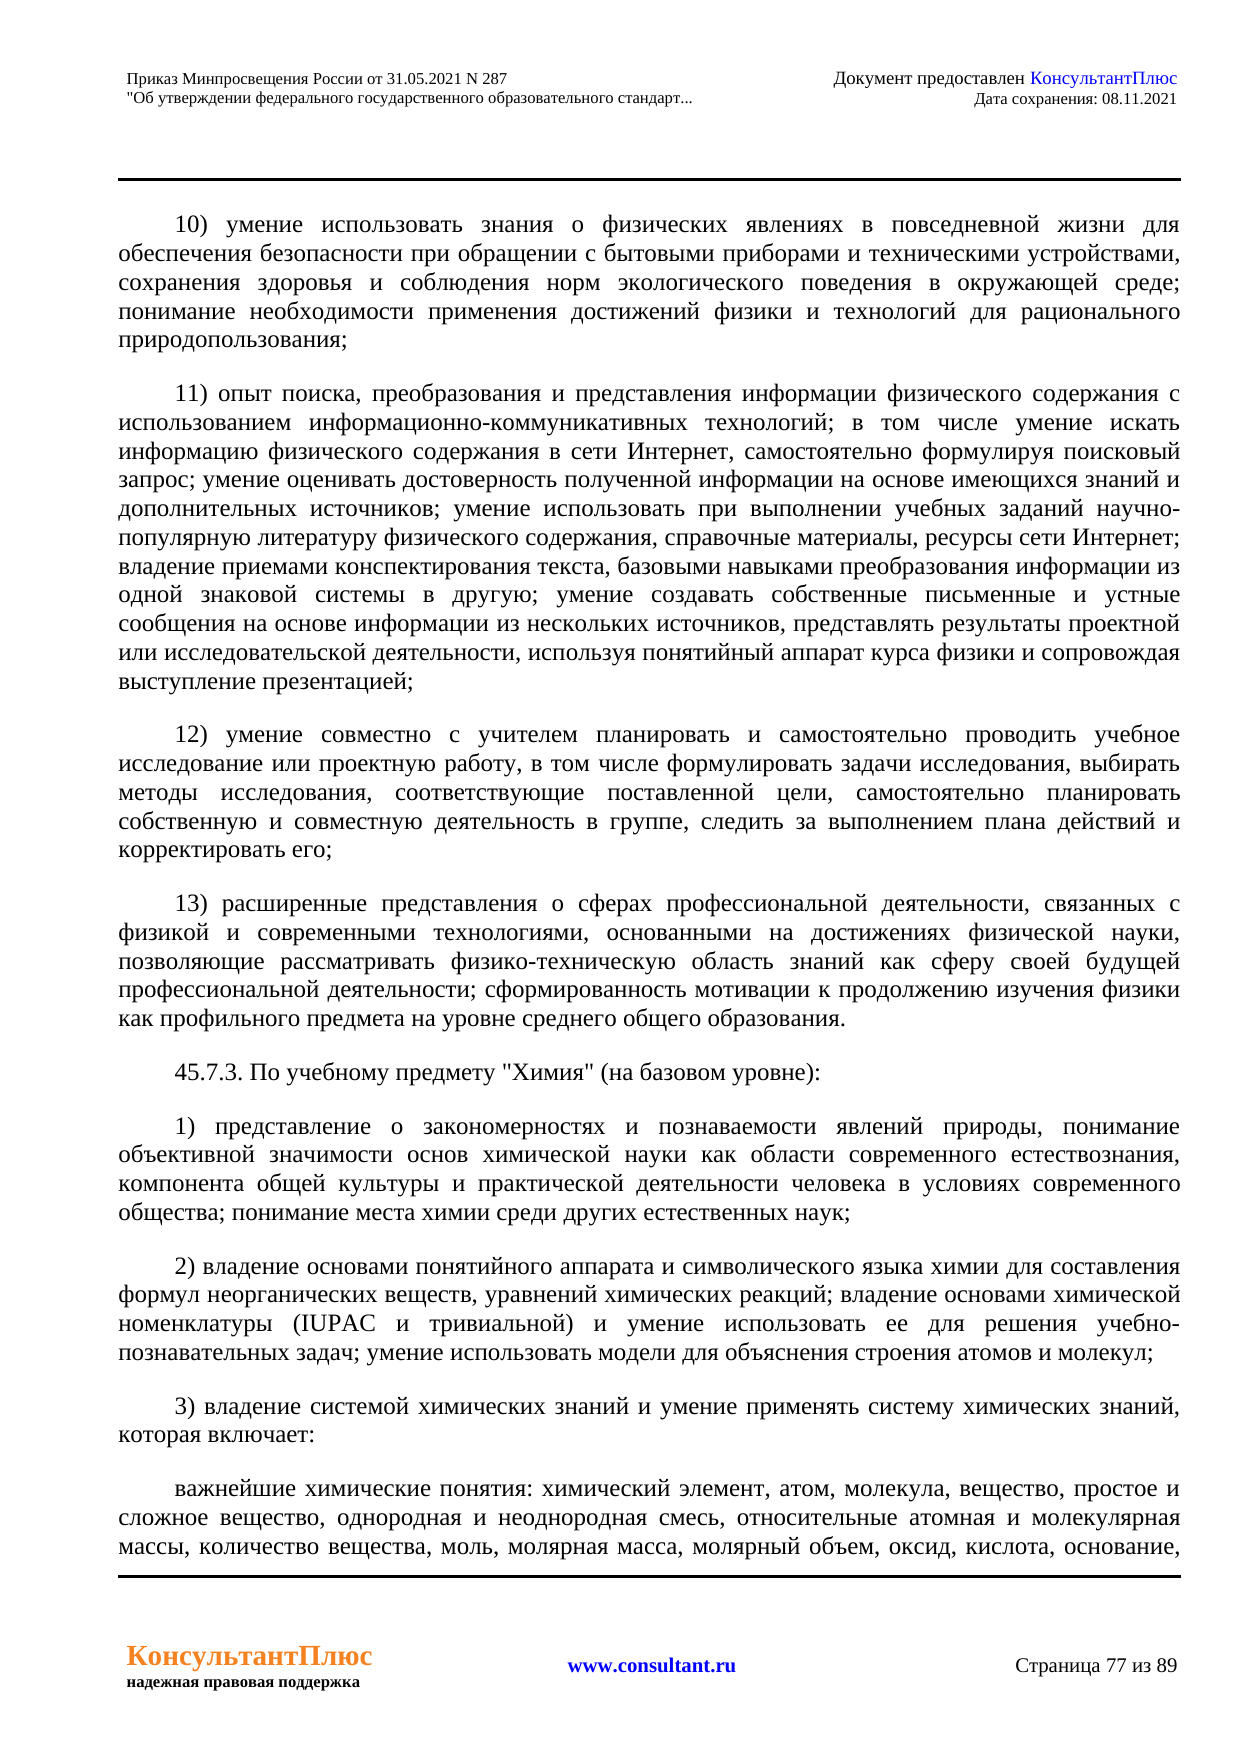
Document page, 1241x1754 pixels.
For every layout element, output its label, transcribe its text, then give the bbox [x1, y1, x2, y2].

text 13) расширенные представления о сферах профессиональной деятельности, связанных с физикой и современными технологиями, основанными на достижениях физической науки, позволяющие рассматривать физико-техническую область знаний как сферу своей будущей профессиональной деятельности; сформированность мотивации к продолжению изучения физики как профильного предмета на уровне среднего общего образования. [118, 888, 1181, 1032]
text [118, 1473, 1181, 1559]
text 12) умение совместно с учителем планировать и самостоятельно проводить учебное исследование или проектную работу, в том числе формулировать задачи исследования, выбирать методы исследования, соответствующие поставленной цели, самостоятельно планировать собственную и совместную деятельность в группе, следить за выполнением плана действий и корректировать его; [118, 719, 1181, 863]
text 1) представление о закономерностях и познаваемости явлений природы, понимание объективной значимости основ химической науки как области современного естествознания, компонента общей культуры и практической деятельности человека в условиях современного общества; понимание места химии среди других естественных наук; [118, 1111, 1181, 1226]
text 45.7.3. По учебному предмету "Химия" (на базовом уровне): [118, 1057, 1181, 1086]
text 11) опыт поиска, преобразования и представления информации физического содержания с использованием информационно-коммуникативных технологий; в том числе умение искать информацию физического содержания в сети Интернет, самостоятельно формулируя поисковый запрос; умение оценивать достоверность полученной информации на основе имеющихся знаний и дополнительных источников; умение использовать при выполнении учебных заданий научно-популярную литературу физического содержания, справочные материалы, ресурсы сети Интернет; владение приемами конспектирования текста, базовыми навыками преобразования информации из одной знаковой системы в другую; умение создавать собственные письменные и устные сообщения на основе информации из нескольких источников, представлять результаты проектной или исследовательской деятельности, используя понятийный аппарат курса физики и сопровождая выступление презентацией; [118, 378, 1181, 694]
text 3) владение системой химических знаний и умение применять систему химических знаний, которая включает: [118, 1391, 1181, 1448]
text 2) владение основами понятийного аппарата и символического языка химии для составления формул неорганических веществ, уравнений химических реакций; владение основами химической номенклатуры (IUPAC и тривиальной) и умение использовать ее для решения учебно-познавательных задач; умение использовать модели для объяснения строения атомов и молекул; [118, 1251, 1181, 1366]
text 10) умение использовать знания о физических явлениях в повседневной жизни для обеспечения безопасности при обращении с бытовыми приборами и техническими устройствами, сохранения здоровья и соблюдения норм экологического поведения в окружающей среде; понимание необходимости применения достижений физики и технологий для рационального природопользования; [118, 209, 1181, 353]
